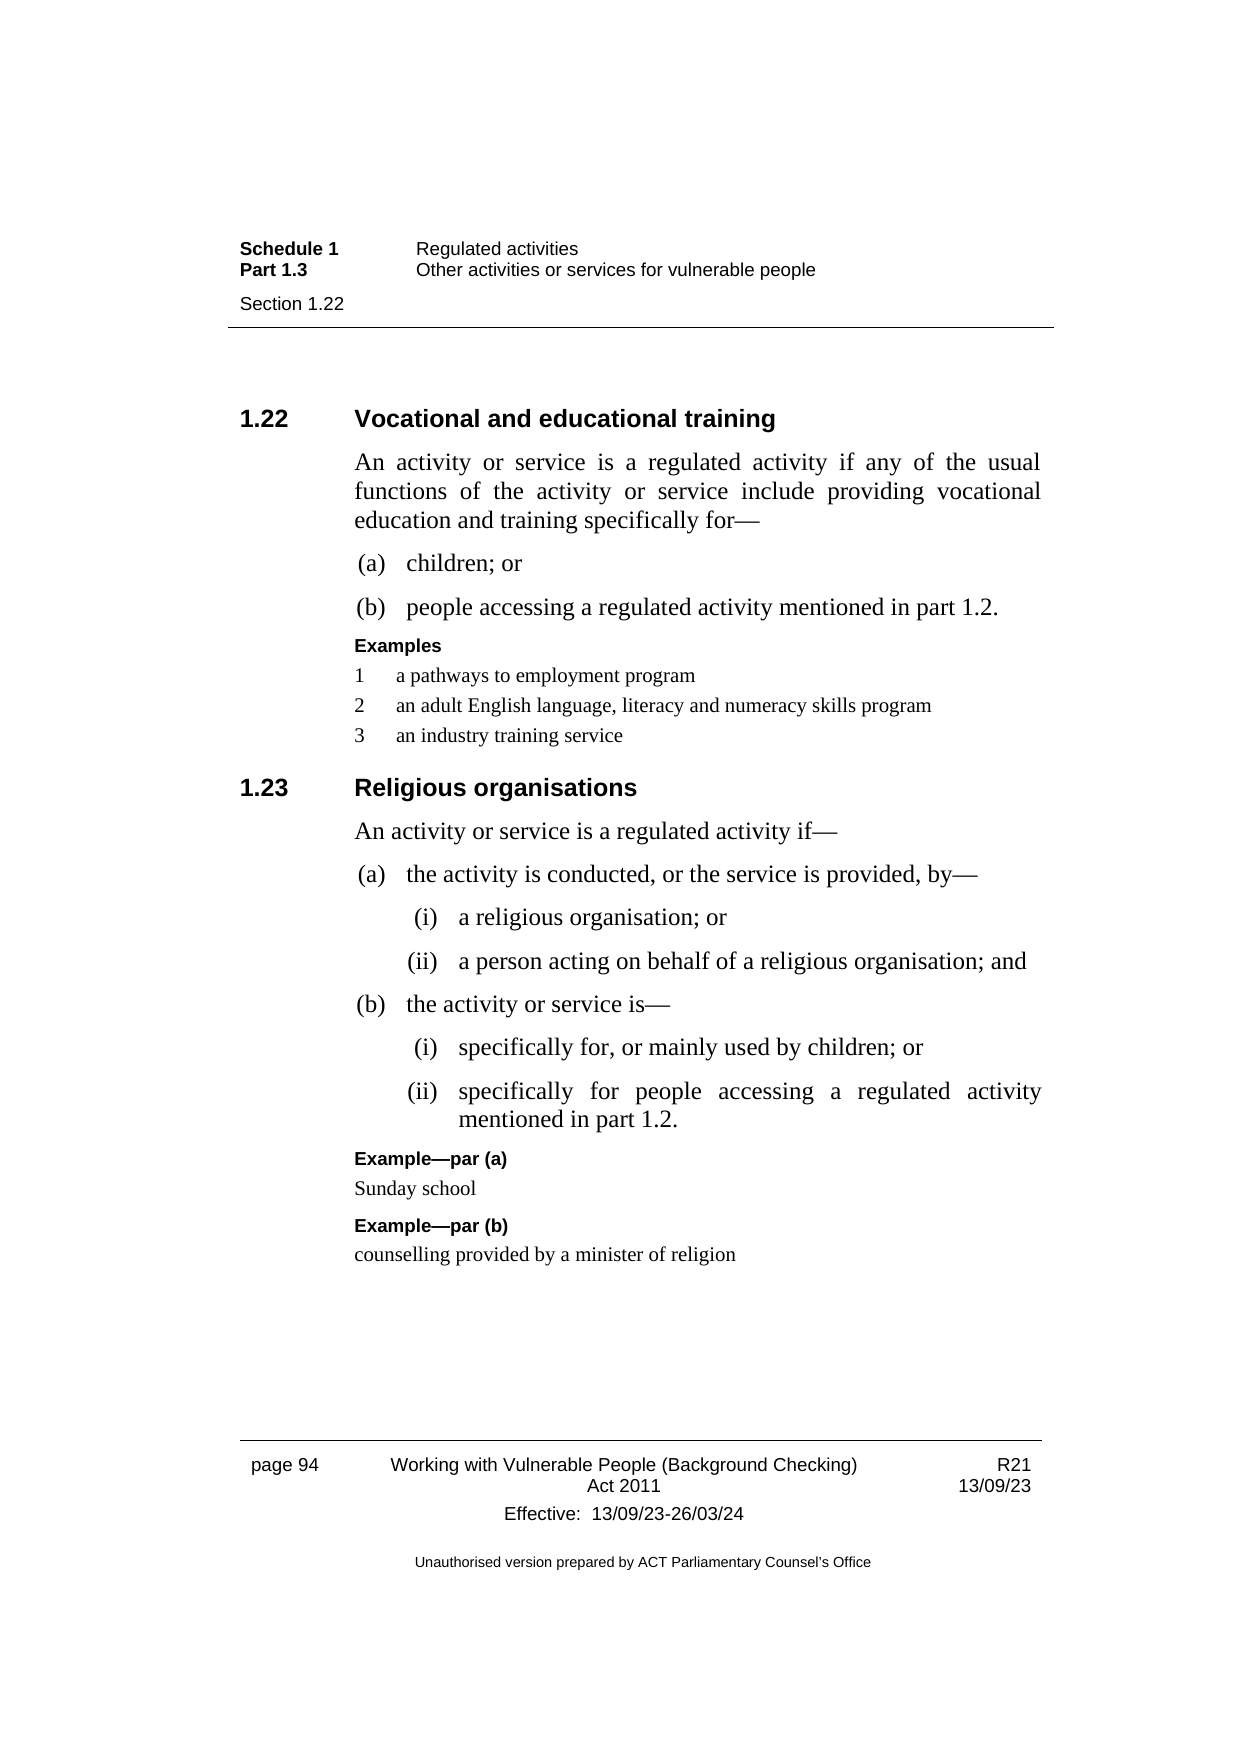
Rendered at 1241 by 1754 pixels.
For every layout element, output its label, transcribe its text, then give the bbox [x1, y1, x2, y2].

text Example—par (b) [354, 1214, 1042, 1236]
text An activity or service is a regulated activity if— [354, 816, 1042, 844]
text (a) children; or [239, 548, 1042, 577]
text An activity or service is a regulated activity if any of the usual functions of the activity or service include providing vocational education and training specifically for— [354, 447, 1042, 534]
text (b) people accessing a regulated activity mentioned in part 1.2. [239, 592, 1042, 620]
text (a) the activity is conducted, or the service is provided, by— [239, 859, 1042, 888]
subtitle 1.23 Religious organisations [239, 772, 1042, 801]
subtitle 1.22 Vocational and educational training [239, 404, 1042, 433]
text (b) the activity or service is— [239, 989, 1042, 1018]
text (i) a religious organisation; or [239, 902, 1042, 931]
text Example—par (a) [354, 1148, 1042, 1169]
text (i) specifically for, or mainly used by children; or [239, 1032, 1042, 1061]
text (ii) specifically for people accessing a regulated activity mentioned in part 1.2. [239, 1076, 1042, 1133]
text 1 a pathways to employment program [354, 663, 1042, 687]
text 3 an industry training service [354, 723, 1042, 747]
text Sunday school [354, 1176, 1042, 1200]
text Examples [354, 635, 1042, 657]
text (ii) a person acting on behalf of a religious organisation; and [239, 946, 1042, 974]
text counselling provided by a minister of religion [354, 1242, 1042, 1266]
text 2 an adult English language, literacy and numeracy skills program [354, 693, 1042, 717]
